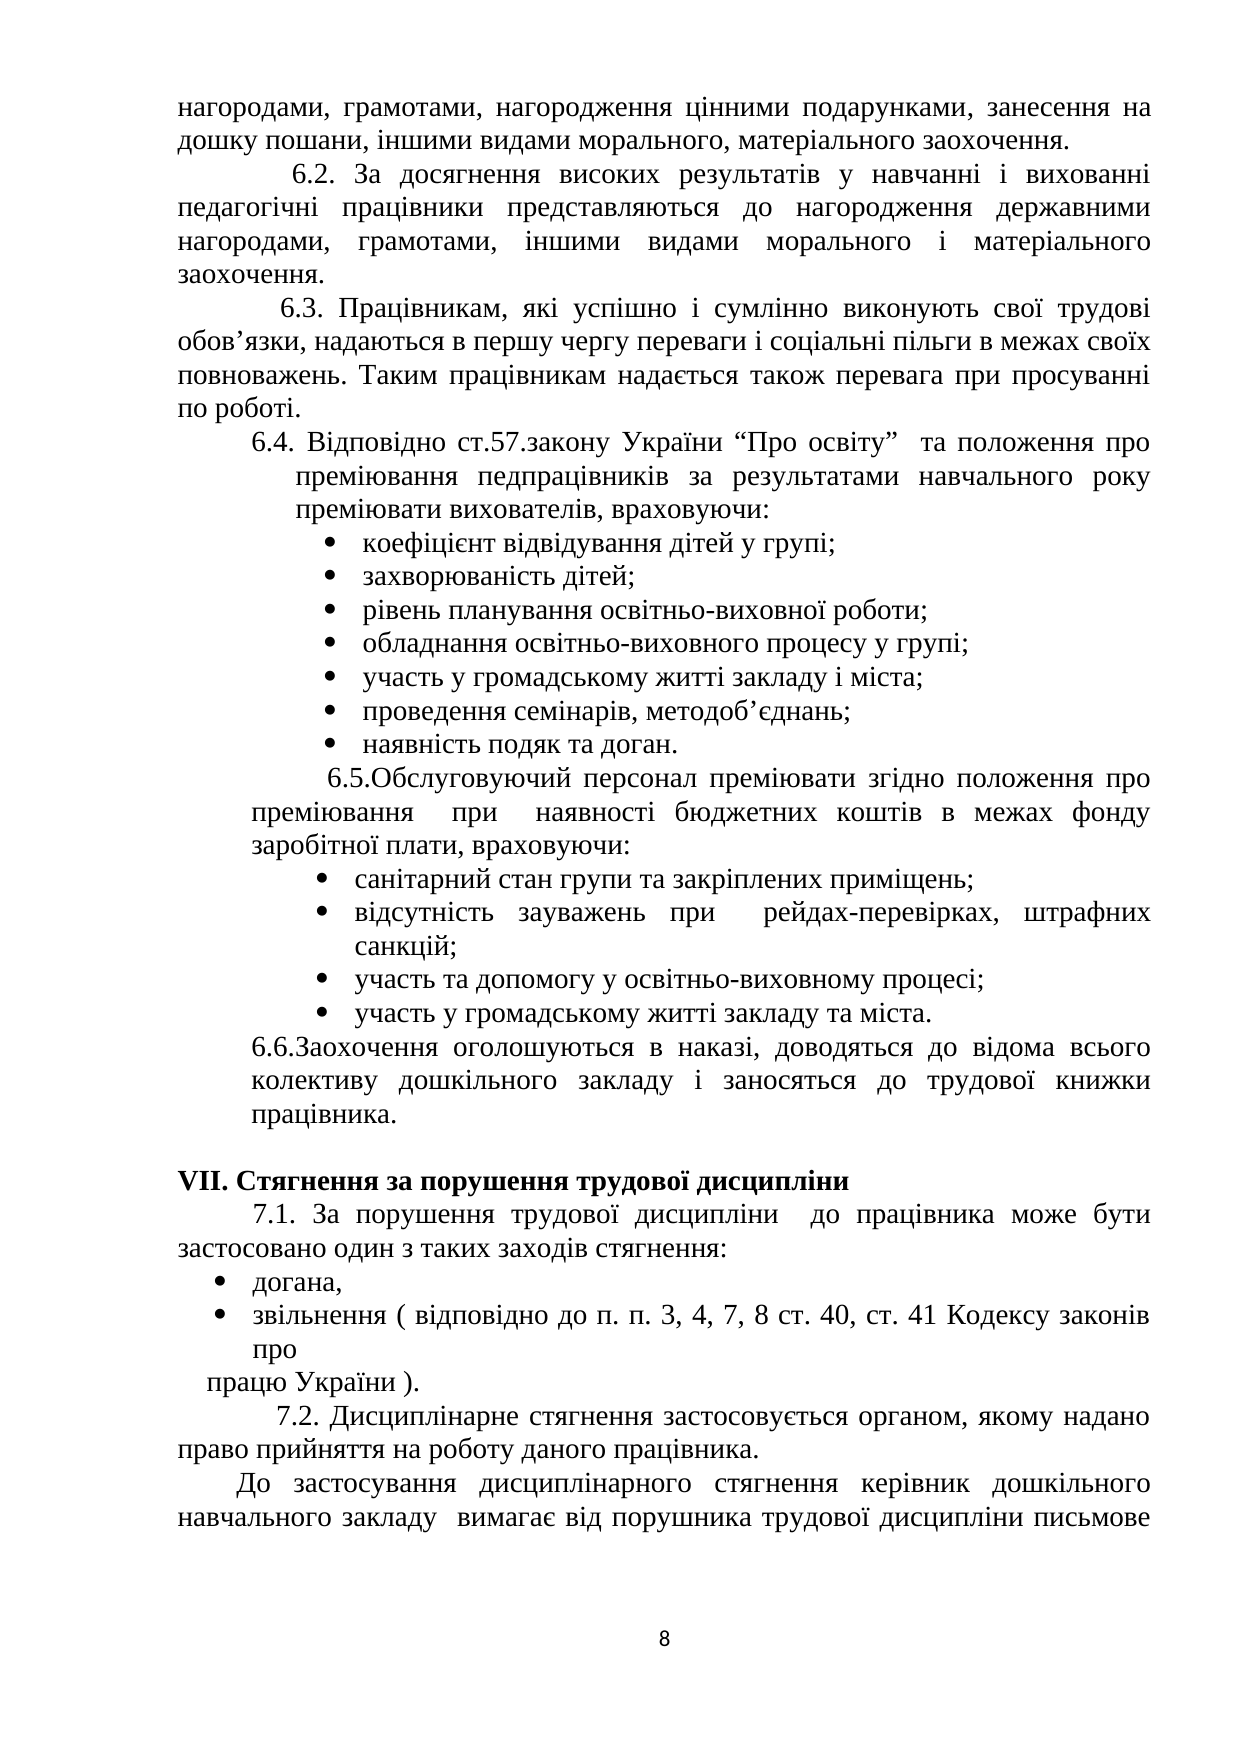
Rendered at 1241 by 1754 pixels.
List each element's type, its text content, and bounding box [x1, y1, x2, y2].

text 7.1. За порушення трудової дисципліни до працівника може бути застосовано один з таких заходів стягнення: [177, 1197, 1152, 1264]
list участь у громадському житті закладу і міста; [325, 659, 1152, 693]
list обладнання освітньо-виховного процесу у групі; [325, 626, 1152, 659]
list рівень планування освітньо-виховної роботи; [325, 592, 1152, 626]
text 6.6.Заохочення оголошуються в наказі, доводяться до відома всього колективу дошкільного закладу і заносяться до трудової книжки працівника. [251, 1029, 1152, 1129]
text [177, 1465, 1152, 1532]
list Відповідно ст.57.закону України “Про освіту” та положення про преміювання педпрацівників за результатами навчального року преміювати вихователів, враховуючи: [251, 424, 1152, 525]
list коефіцієнт відвідування дітей у групі; [325, 525, 1152, 558]
text працю України ). [177, 1364, 1152, 1398]
list участь у громадському житті закладу та міста. [317, 995, 1152, 1029]
list участь та допомогу у освітньо-виховному процесі; [317, 962, 1152, 995]
list звільнення ( відповідно до п. п. 3, 4, 7, 8 ст. 40, ст. 41 Кодексу законів про [215, 1297, 1152, 1364]
text 6.5.Обслуговуючий персонал преміювати згідно положення про преміювання при наявності бюджетних коштів в межах фонду заробітної плати, враховуючи: [169, 760, 1152, 861]
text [177, 89, 1152, 156]
list догана, [215, 1264, 1152, 1297]
text 7.2. Дисциплінарне стягнення застосовується органом, якому надано право прийняття на роботу даного працівника. [177, 1398, 1152, 1465]
list проведення семінарів, методоб’єднань; [325, 693, 1152, 727]
text 6.3. Працівникам, які успішно і сумлінно виконують свої трудові обов’язки, надаються в першу чергу переваги і соціальні пільги в межах своїх повноважень. Таким працівникам надається також перевага при просуванні по роботі. [177, 290, 1152, 424]
text VII. Стягнення за порушення трудової дисципліни [177, 1163, 1152, 1197]
list наявність подяк та доган. [325, 727, 1152, 760]
list санітарний стан групи та закріплених приміщень; [317, 861, 1152, 894]
list відсутність зауважень при рейдах-перевірках, штрафних санкцій; [317, 894, 1152, 962]
text 6.2. За досягнення високих результатів у навчанні і вихованні педагогічні працівники представляються до нагородження державними нагородами, грамотами, іншими видами морального і матеріального заохочення. [177, 156, 1152, 290]
list захворюваність дітей; [325, 558, 1152, 592]
